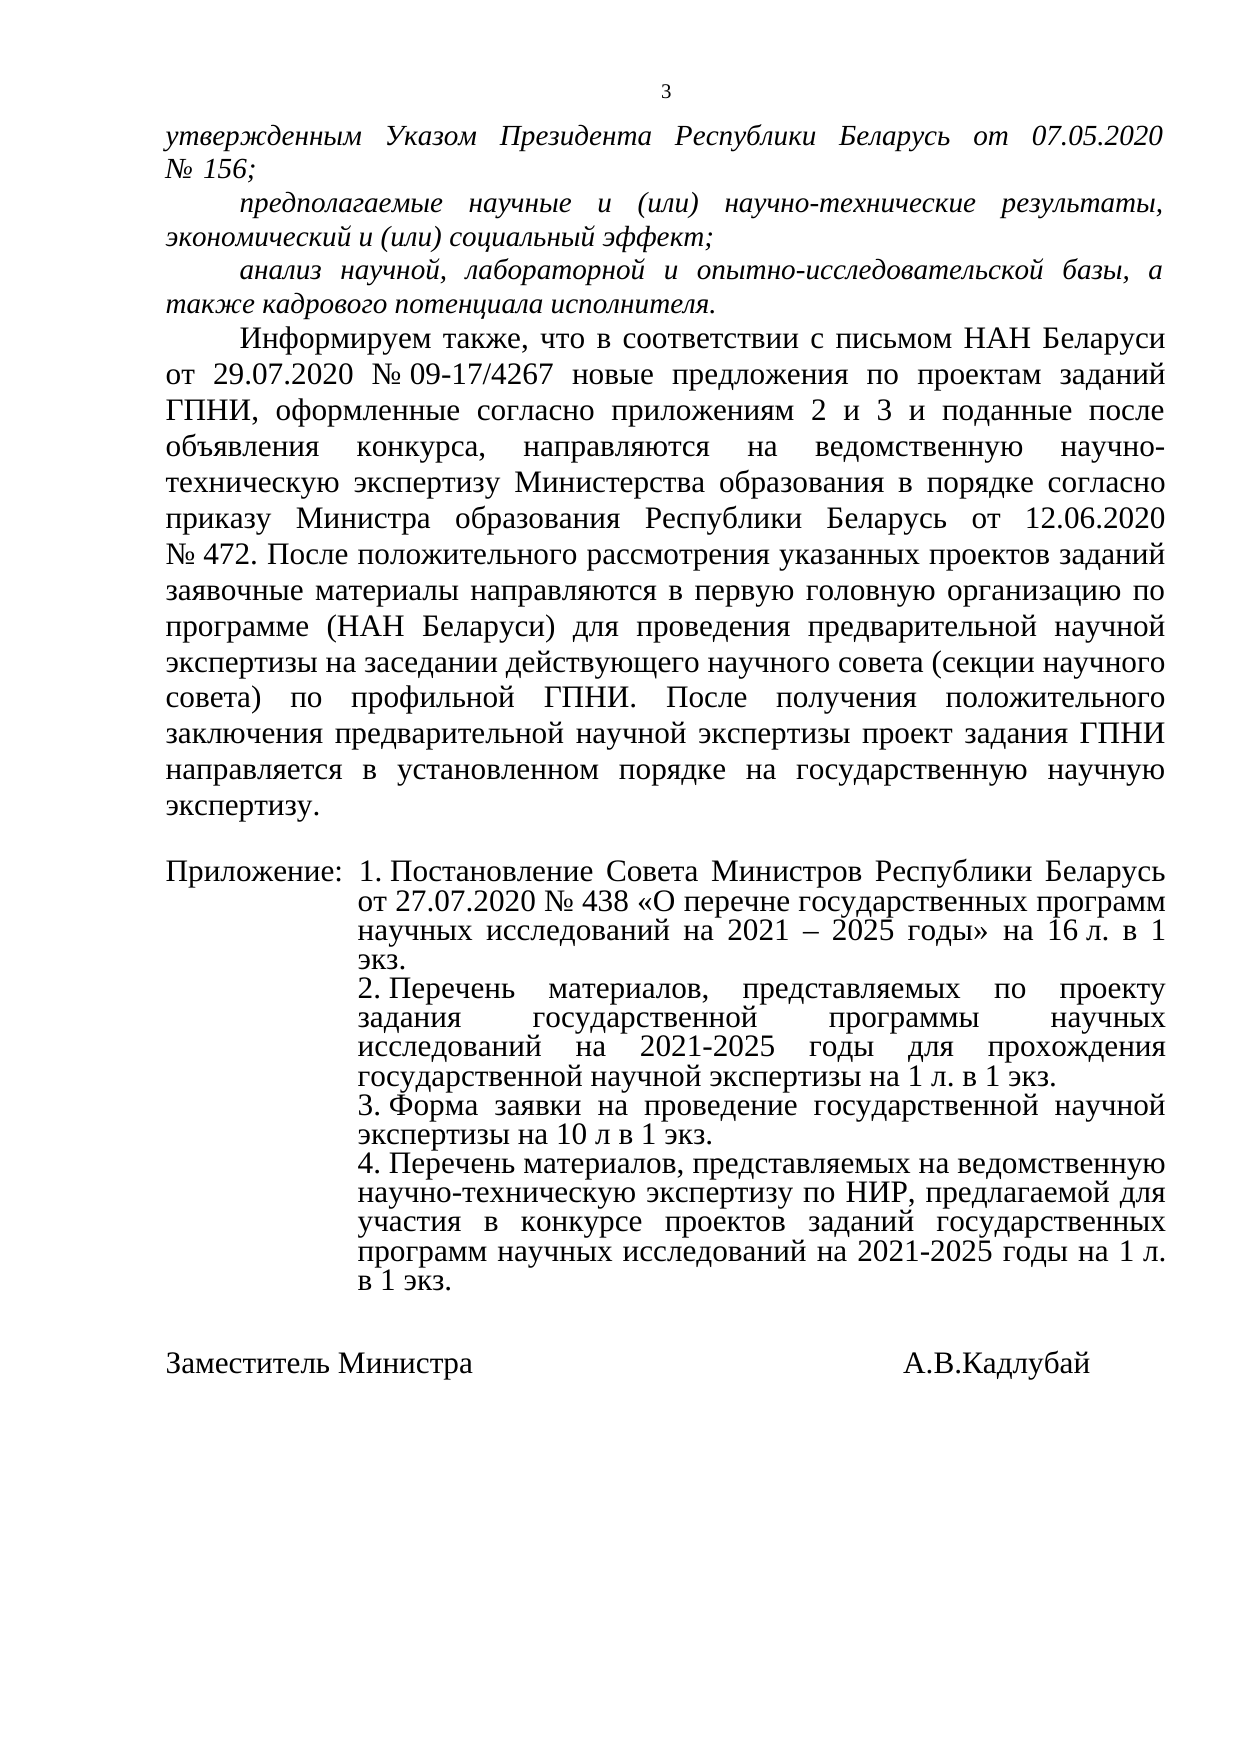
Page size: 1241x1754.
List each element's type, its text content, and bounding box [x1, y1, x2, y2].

text 3. Форма заявки на проведение государственной научной экспертизы на 10 л в 1 экз. [165, 1092, 1166, 1150]
text 2. Перечень материалов, представляемых по проекту задания государственной программы научных исследований на 2021-2025 годы для прохождения государственной научной экспертизы на 1 л. в 1 экз. [165, 975, 1166, 1092]
text Приложение: 1. Постановление Совета Министров Республики Беларусь от 27.07.2020 № 438 «О перечне государственных программ научных исследований на 2021 – 2025 годы» на 16 л. в 1 экз. [165, 858, 1166, 975]
text Информируем также, что в соответствии с письмом НАН Беларуси от 29.07.2020 № 09-17/4267 новые предложения по проектам заданий ГПНИ, оформленные согласно приложениям 2 и 3 и поданные после объявления конкурса, направляются на ведомственную научно-техническую экспертизу Министерства образования в порядке согласно приказу Министра образования Республики Беларусь от 12.06.2020 № 472. После положительного рассмотрения указанных проектов заданий заявочные материалы направляются в первую головную организацию по программе (НАН Беларуси) для проведения предварительной научной экспертизы на заседании действующего научного совета (секции научного совета) по профильной ГПНИ. После получения положительного заключения предварительной научной экспертизы проект задания ГПНИ направляется в установленном порядке на государственную научную экспертизу. [165, 319, 1166, 822]
text 4. Перечень материалов, представляемых на ведомственную научно-техническую экспертизу по НИР, предлагаемой для участия в конкурсе проектов заданий государственных программ научных исследований на 2021-2025 годы на 1 л. в 1 экз. [357, 1150, 1166, 1296]
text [165, 118, 1166, 185]
text Заместитель Министра А.В.Кадлубай [165, 1350, 1166, 1379]
text анализ научной, лабораторной и опытно-исследовательской базы, а также кадрового потенциала исполнителя. [165, 252, 1166, 319]
text предполагаемые научные и (или) научно-технические результаты, экономический и (или) социальный эффект; [165, 185, 1166, 252]
